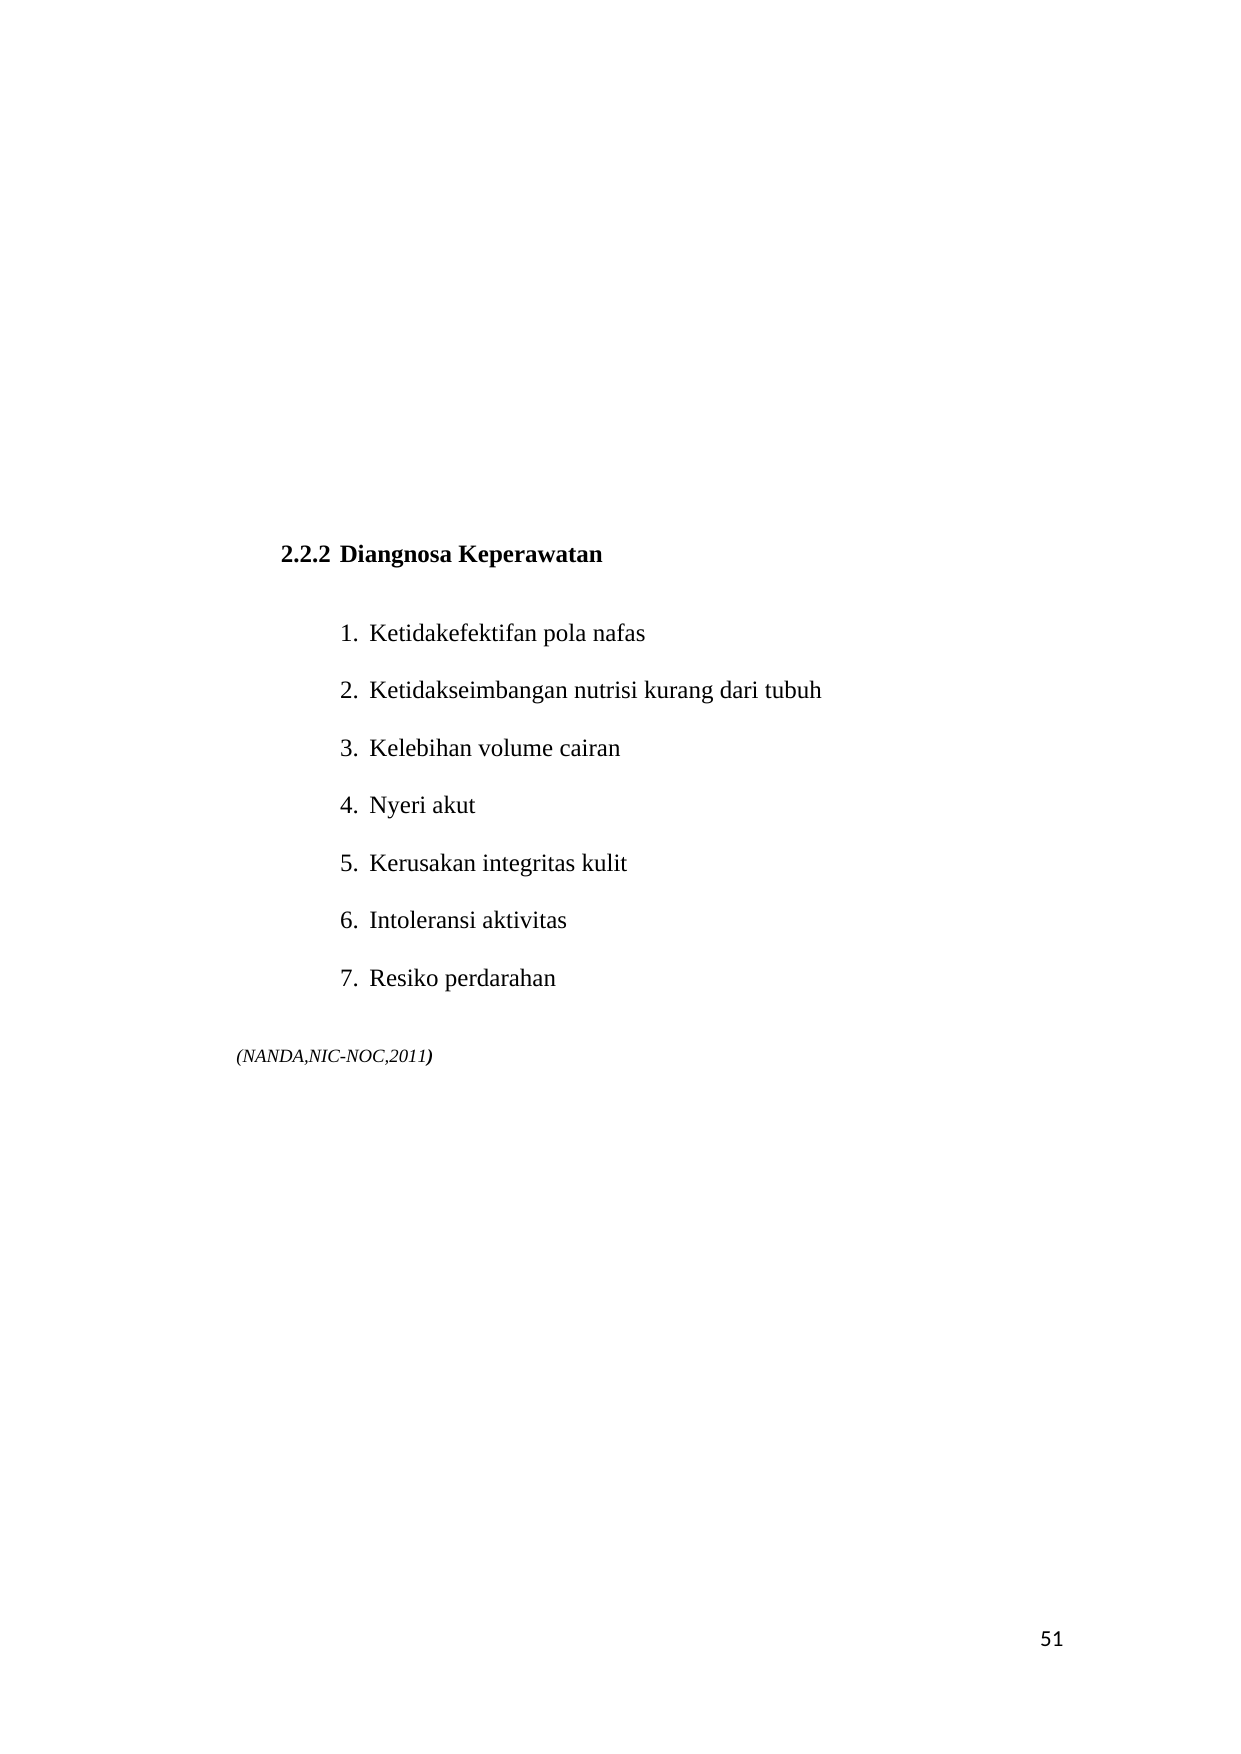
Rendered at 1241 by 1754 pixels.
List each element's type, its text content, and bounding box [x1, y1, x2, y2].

list Kerusakan integritas kulit [340, 848, 1063, 876]
text (NANDA,NIC-NOC,2011) [236, 1045, 1063, 1067]
list Ketidakefektifan pola nafas [340, 618, 1063, 646]
list Ketidakseimbangan nutrisi kurang dari tubuh [340, 675, 1063, 704]
list Kelebihan volume cairan [340, 733, 1063, 761]
list Resiko perdarahan [340, 963, 1063, 991]
list Nyeri akut [340, 790, 1063, 819]
list Diangnosa Keperawatan [281, 539, 1063, 568]
list Intoleransi aktivitas [340, 905, 1063, 934]
